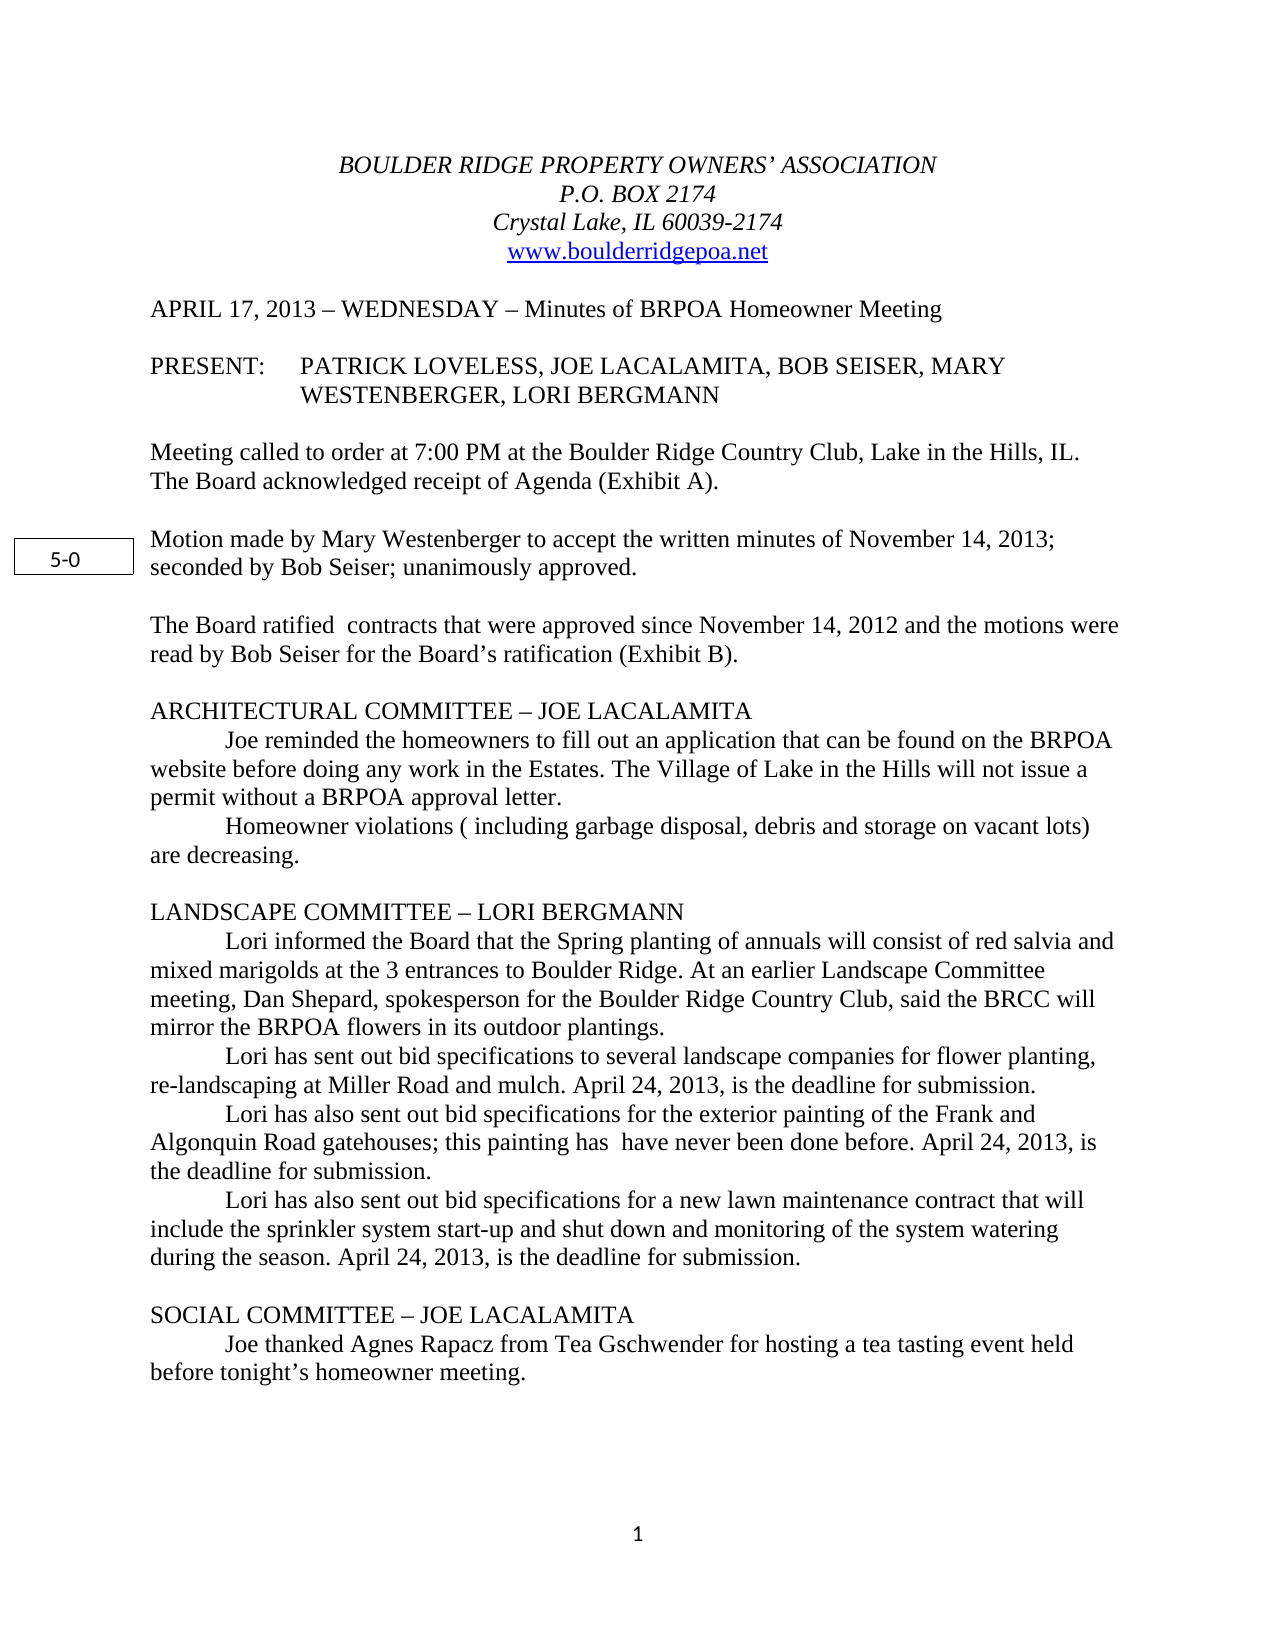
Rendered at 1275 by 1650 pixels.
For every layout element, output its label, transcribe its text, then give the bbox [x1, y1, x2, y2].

text Meeting called to order at 7:00 PM at the Boulder Ridge Country Club, Lake in the Hills, IL. [150, 437, 1125, 466]
text Lori informed the Board that the Spring planting of annuals will consist of red salvia and mixed marigolds at the 3 entrances to Boulder Ridge. At an earlier Landscape Committee meeting, Dan Shepard, spokesperson for the Boulder Ridge Country Club, said the BRCC will mirror the BRPOA flowers in its outdoor plantings. [150, 926, 1125, 1041]
text Lori has also sent out bid specifications for the exterior painting of the Frank and Algonquin Road gatehouses; this painting has have never been done before. April 24, 2013, is the deadline for submission. [150, 1099, 1125, 1185]
text The Board acknowledged receipt of Agenda (Exhibit A). [150, 466, 1125, 495]
text www.boulderridgepoa.net [150, 236, 1125, 265]
text WESTENBERGER, LORI BERGMANN [150, 380, 1125, 409]
text P.O. BOX 2174 [150, 179, 1125, 207]
text Joe reminded the homeowners to fill out an application that can be found on the BRPOA website before doing any work in the Estates. The Village of Lake in the Hills will not issue a permit without a BRPOA approval letter. [150, 725, 1125, 811]
text ARCHITECTURAL COMMITTEE – JOE LACALAMITA [150, 696, 1125, 725]
text Lori has also sent out bid specifications for a new lawn maintenance contract that will include the sprinkler system start-up and shut down and monitoring of the system watering during the season. April 24, 2013, is the deadline for submission. [150, 1185, 1125, 1271]
text Homeowner violations ( including garbage disposal, debris and storage on vacant lots) are decreasing. [150, 811, 1125, 869]
text Motion made by Mary Westenberger to accept the written minutes of November 14, 2013; seconded by Bob Seiser; unanimously approved. [150, 524, 1125, 581]
text Lori has sent out bid specifications to several landscape companies for flower planting, re-landscaping at Miller Road and mulch. April 24, 2013, is the deadline for submission. [150, 1041, 1125, 1099]
text APRIL 17, 2013 – WEDNESDAY – Minutes of BRPOA Homeowner Meeting [150, 294, 1125, 322]
text SOCIAL COMMITTEE – JOE LACALAMITA [150, 1300, 1125, 1329]
text LANDSCAPE COMMITTEE – LORI BERGMANN [150, 897, 1125, 926]
text The Board ratified contracts that were approved since November 14, 2012 and the motions were read by Bob Seiser for the Board’s ratification (Exhibit B). [150, 610, 1125, 667]
text BOULDER RIDGE PROPERTY OWNERS’ ASSOCIATION [150, 150, 1125, 179]
text Joe thanked Agnes Rapacz from Tea Gschwender for hosting a tea tasting event held before tonight’s homeowner meeting. [150, 1329, 1125, 1386]
text Crystal Lake, IL 60039-2174 [150, 207, 1125, 236]
text PRESENT: PATRICK LOVELESS, JOE LACALAMITA, BOB SEISER, MARY [150, 351, 1125, 380]
